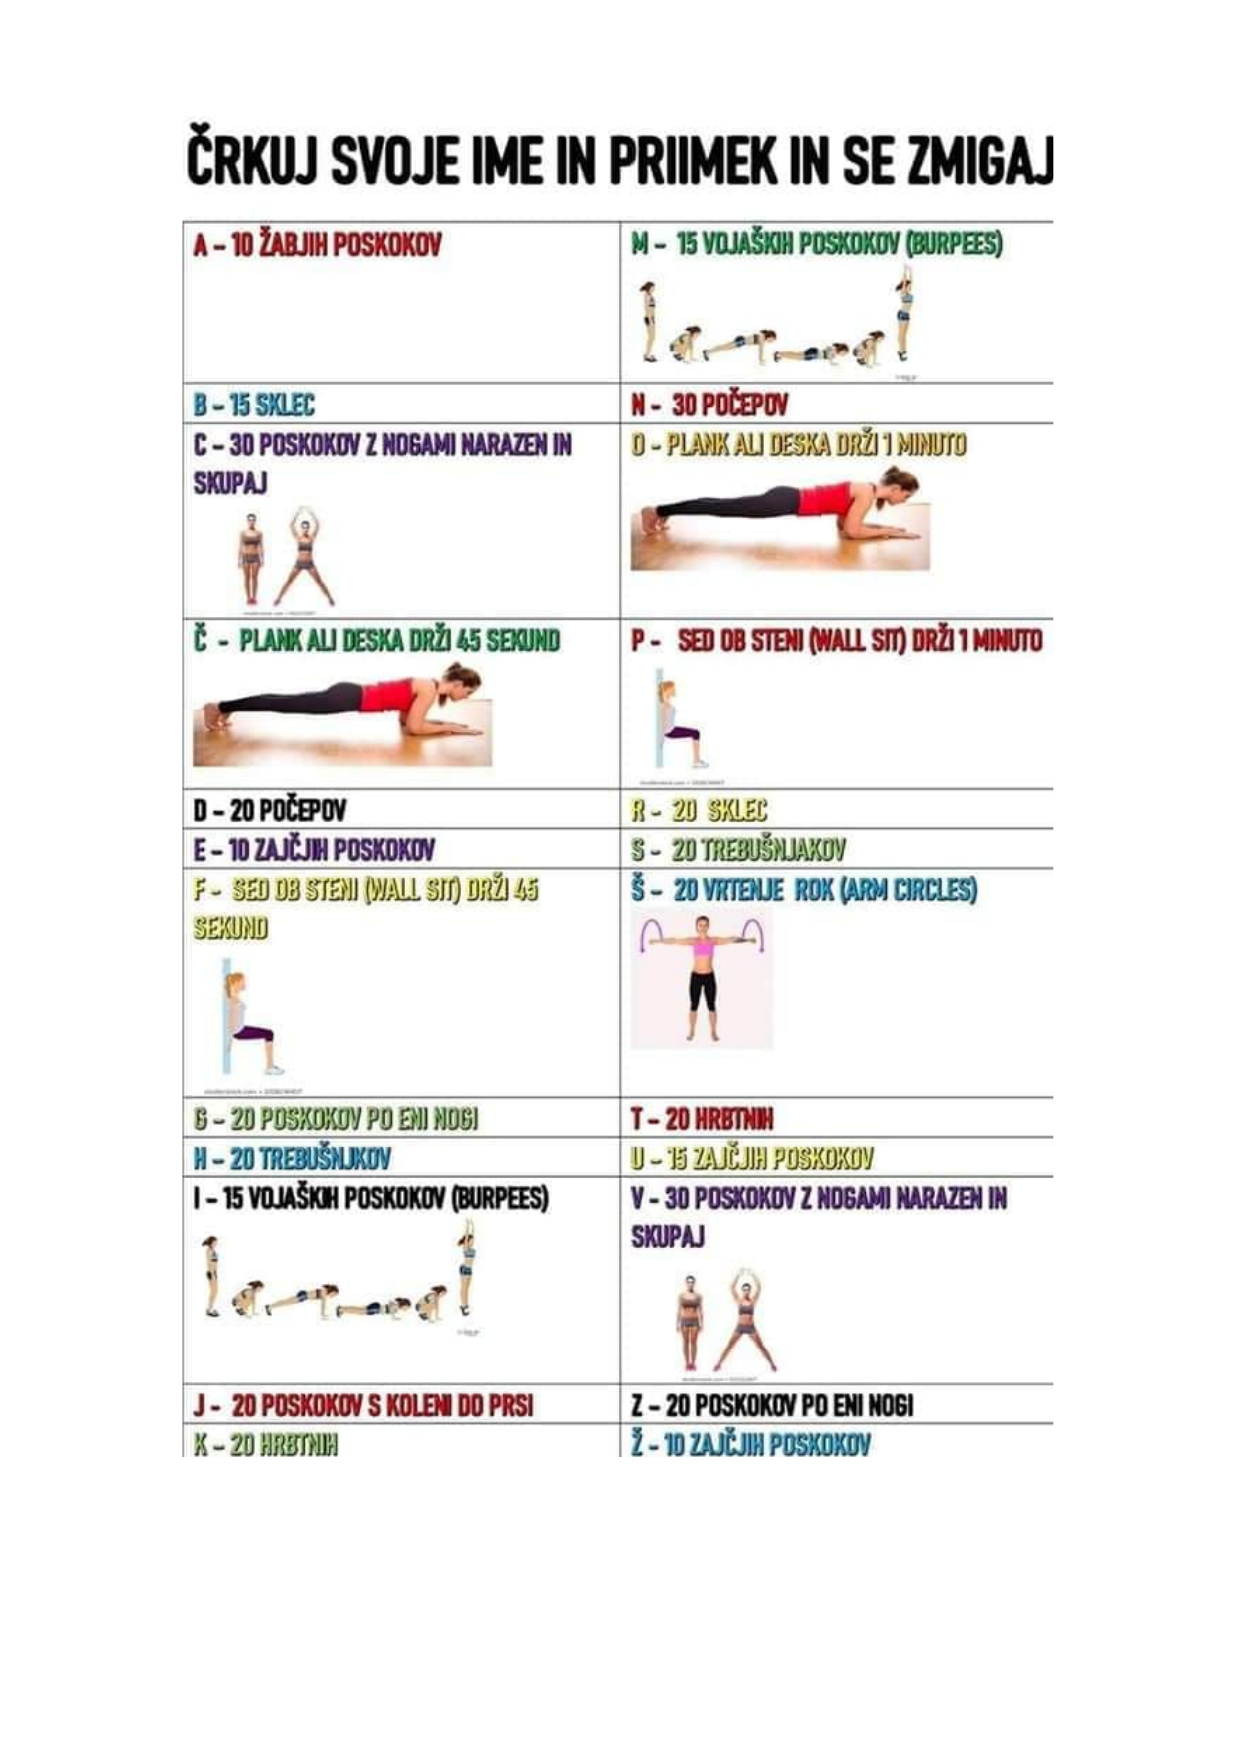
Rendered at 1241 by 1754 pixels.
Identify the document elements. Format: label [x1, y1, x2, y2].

picture [182, 116, 1055, 1456]
